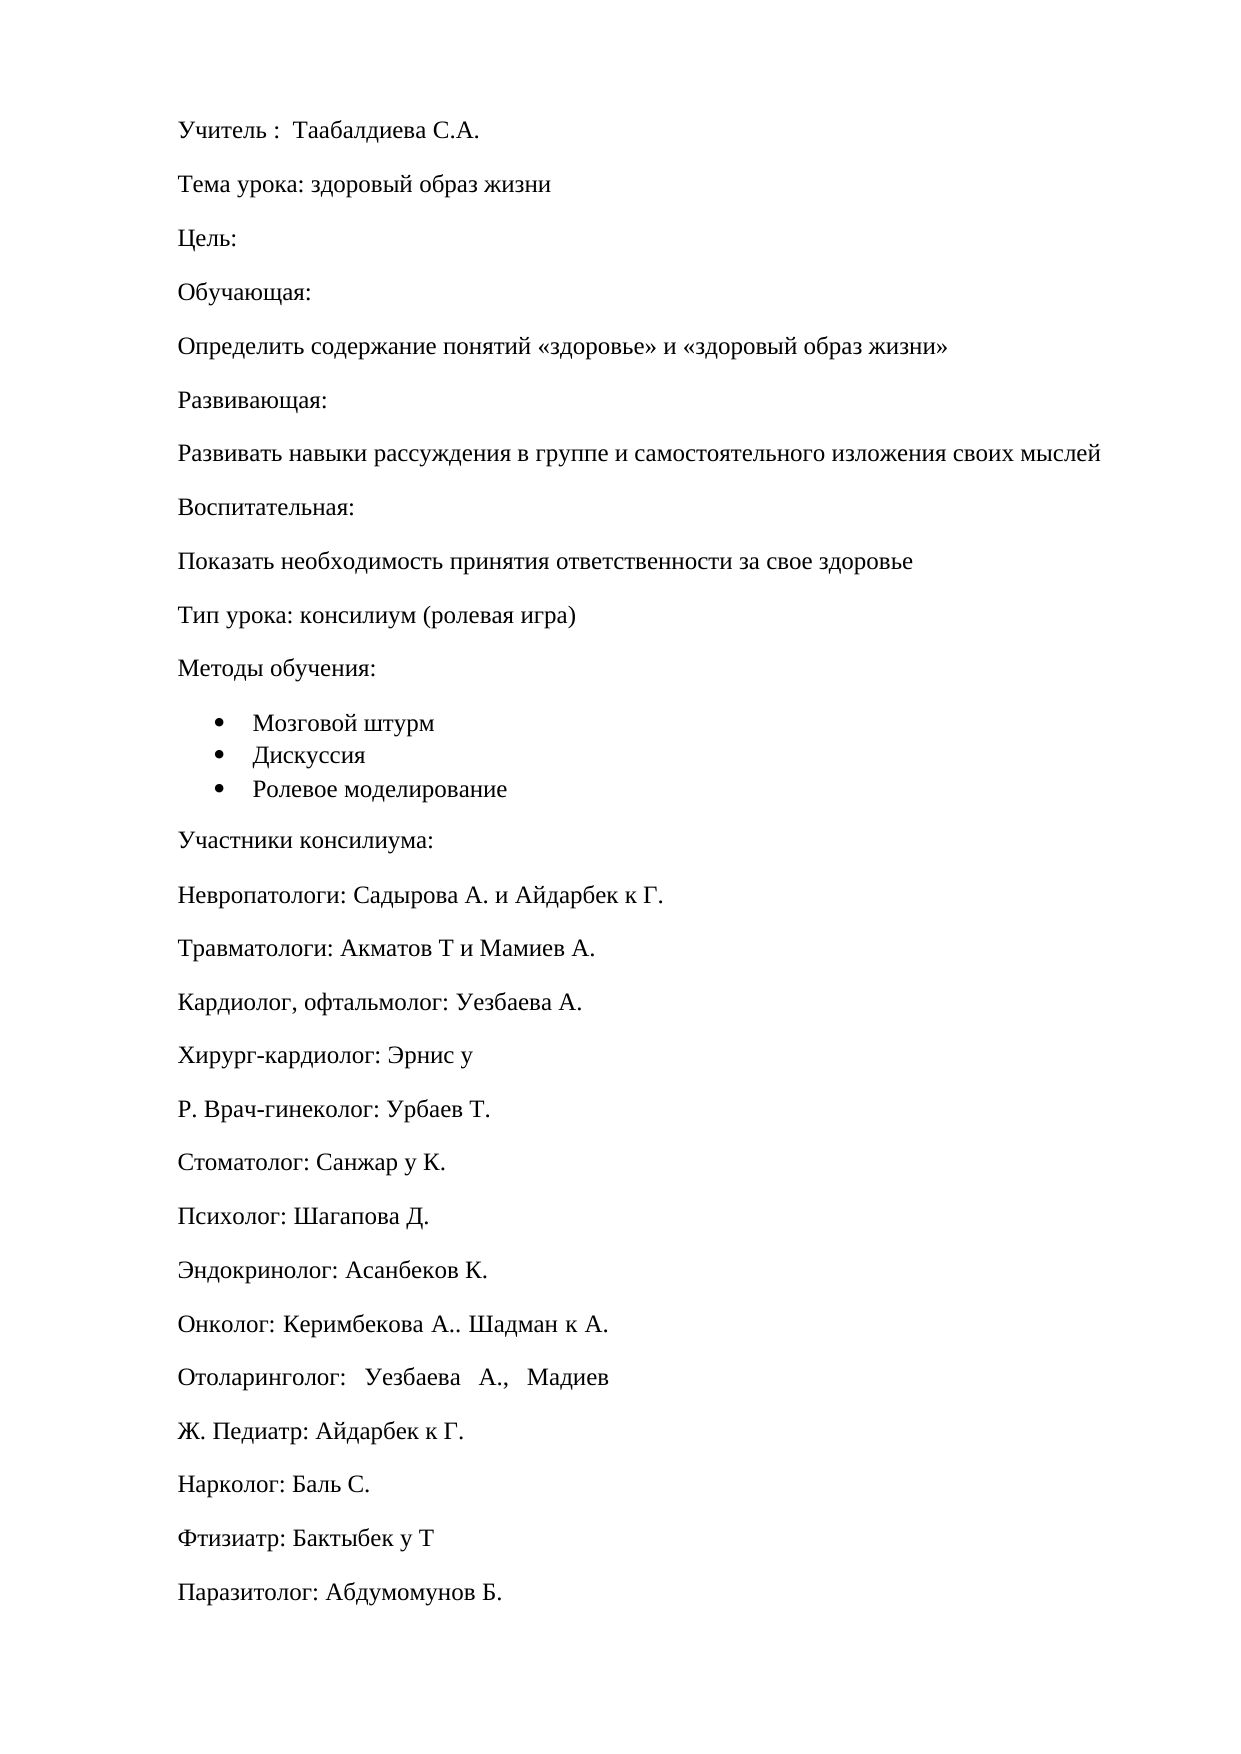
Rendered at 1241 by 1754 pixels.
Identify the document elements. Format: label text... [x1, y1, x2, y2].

text Тема урока: здоровый образ жизни Цель: [177, 169, 553, 252]
list Мозговой штурм [215, 708, 1163, 736]
text Хирург-кардиолог: Эрнис у Р. Врач-гинеколог: Урбаев Т. Стоматолог: Санжар у К. Психолог: Шагапова Д. [177, 1041, 499, 1229]
list Дискуссия [215, 741, 1163, 769]
text Показать необходимость принятия ответственности за свое здоровье Тип урока: консилиум (ролевая игра) [177, 546, 950, 629]
text Невропатологи: Садырова А. и Айдарбек к Г. Травматологи: Акматов Т и Мамиев А. Кардиолог, офтальмолог: Уезбаева А. [177, 880, 714, 1015]
text Нарколог: Баль С. Фтизиатр: Бактыбек у Т [177, 1469, 434, 1552]
text Учитель : Таабалдиева С.А. [177, 115, 1163, 144]
text Методы обучения: [177, 654, 1163, 683]
text Определить содержание понятий «здоровье» и «здоровый образ жизни» Развивающая: [177, 331, 950, 413]
text Паразитолог: Абдумомунов Б. [177, 1577, 1163, 1606]
text Эндокринолог: Асанбеков К. [177, 1255, 1163, 1283]
text Развивать навыки рассуждения в группе и самостоятельного изложения своих мыслей Воспитательная: [177, 438, 1103, 521]
list Ролевое моделирование Участники консилиума: [177, 774, 508, 854]
text Обучающая: [177, 277, 1163, 306]
text Онколог: Керимбекова А.. Шадман к А. Отоларинголог: Уезбаева А., Мадиев Ж. Педиатр: Айдарбек к Г. [177, 1309, 609, 1444]
